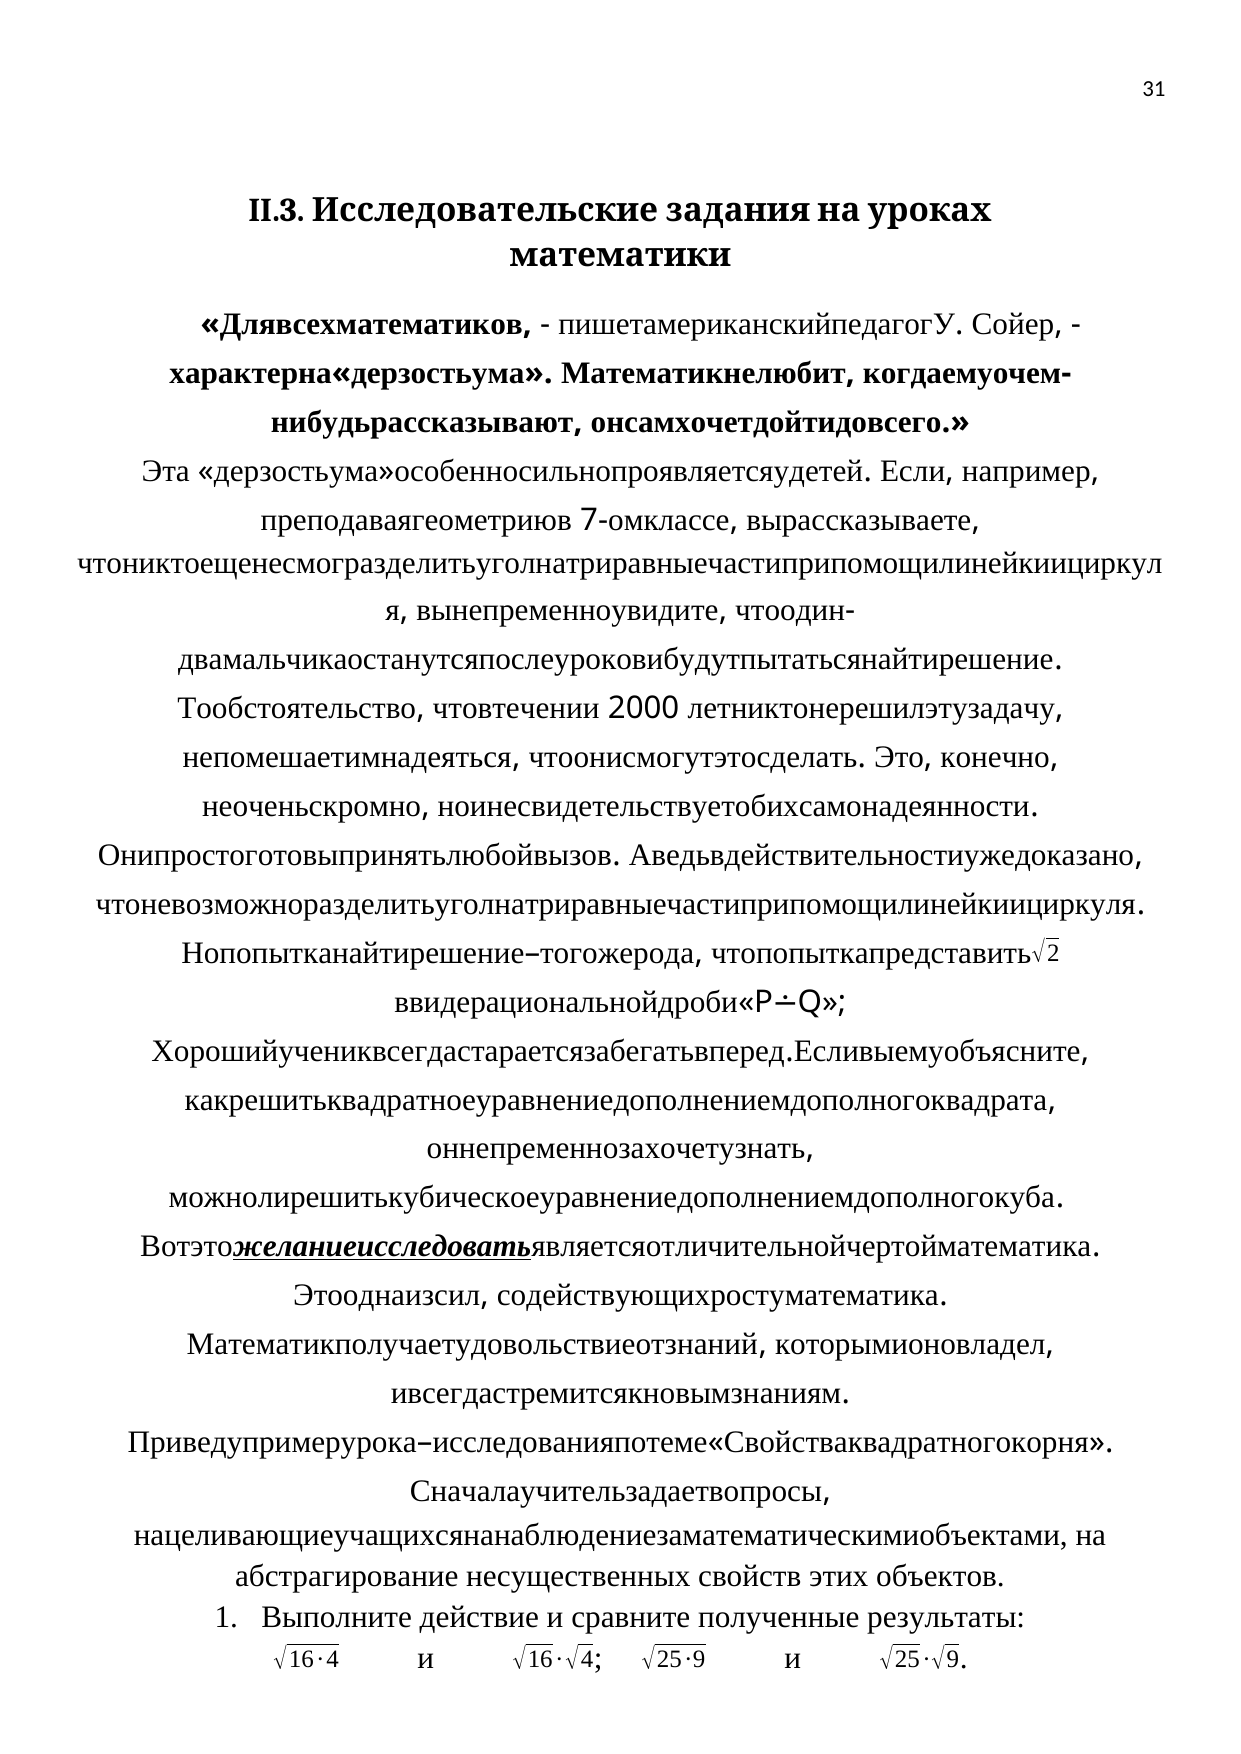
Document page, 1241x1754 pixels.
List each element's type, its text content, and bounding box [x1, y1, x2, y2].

text II.3. Исследовательские задания на уроках математики [75, 192, 1165, 274]
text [75, 301, 1165, 1676]
